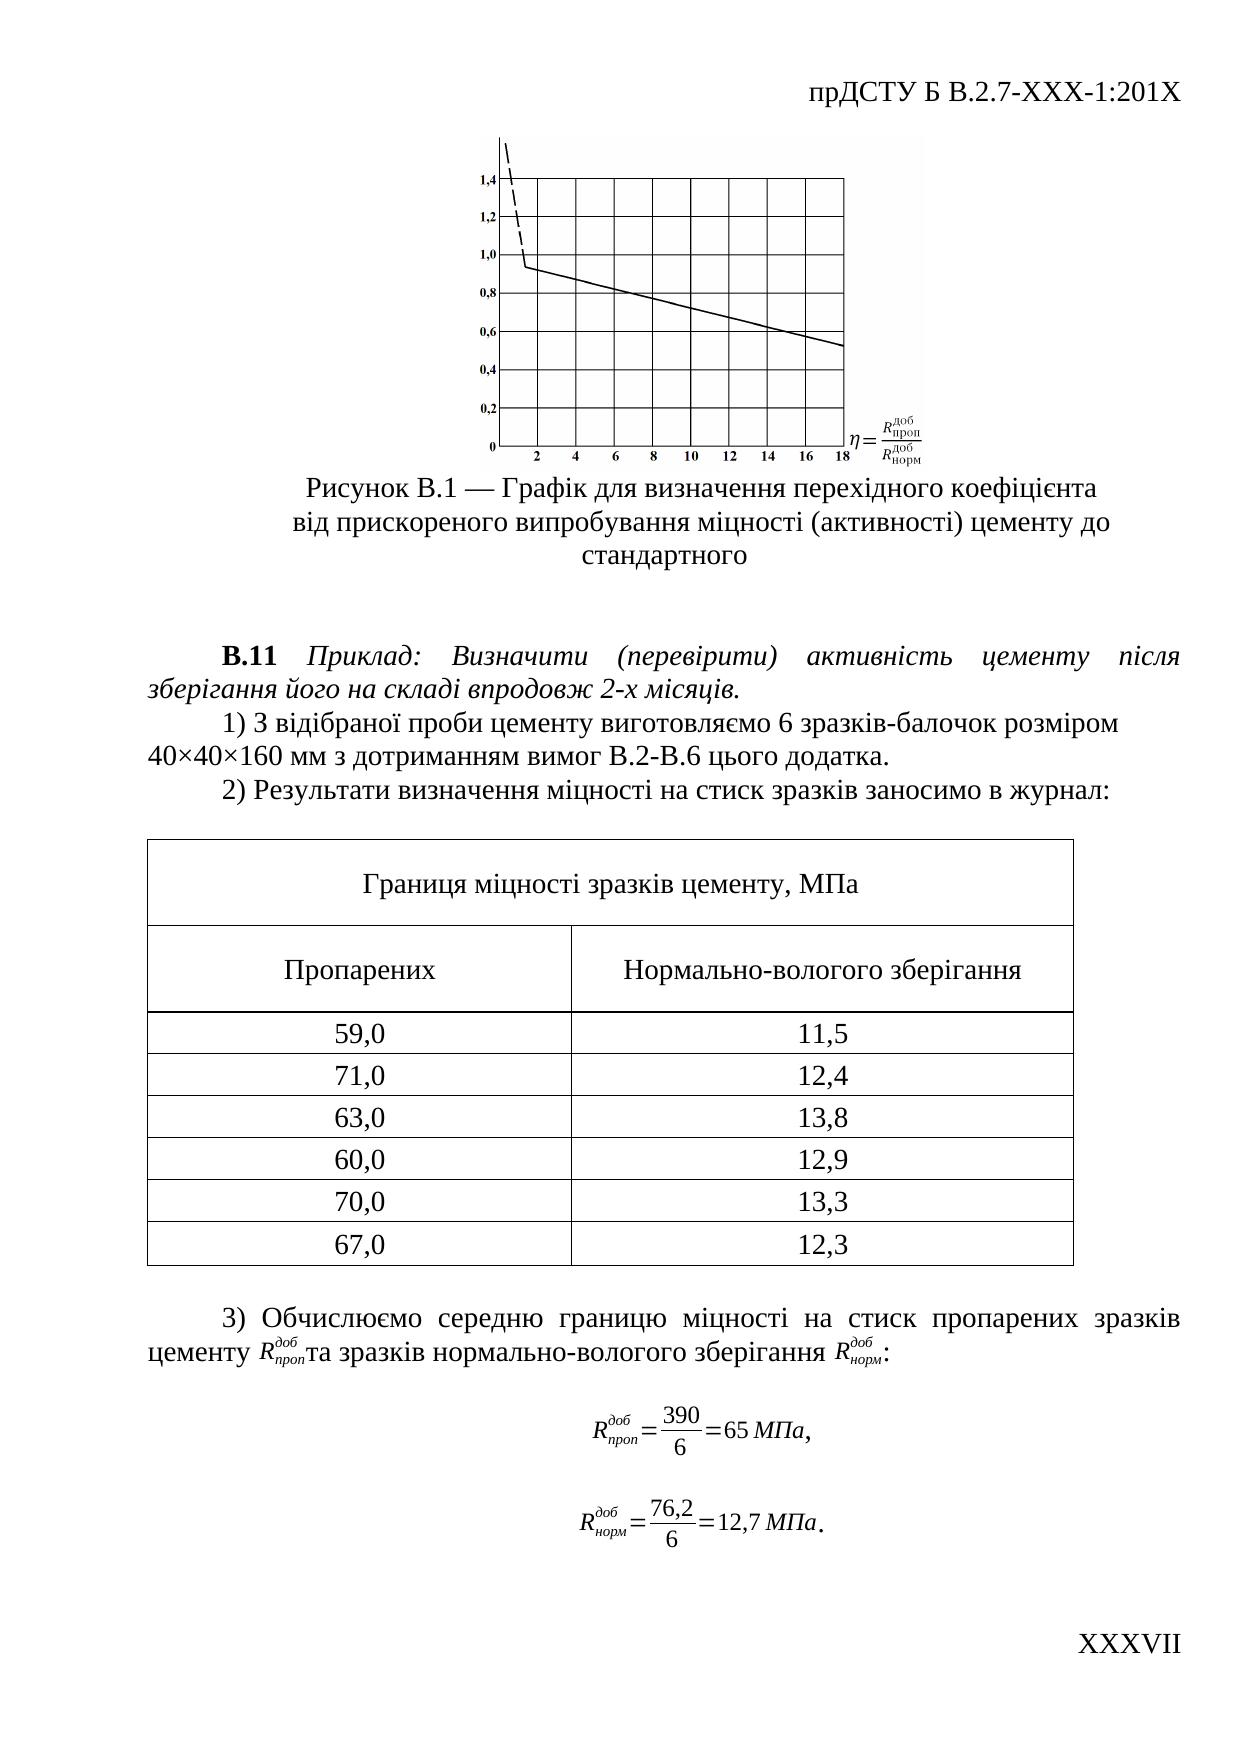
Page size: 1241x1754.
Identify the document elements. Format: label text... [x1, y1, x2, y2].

table_header Границя міцності зразків цементу, МПа [148, 840, 1073, 925]
picture [477, 135, 926, 471]
table_cell 70,0 [148, 1180, 571, 1221]
table_cell 59,0 [148, 1013, 571, 1053]
table_cell 13,8 [572, 1096, 1073, 1137]
table_cell 12,9 [572, 1138, 1073, 1179]
text В.11 Приклад: Визначити (перевірити) активність цементу після зберігання його на складі впродовж 2-х місяців. [148, 638, 1181, 705]
text 3) Обчислюємо середню границю міцності на стиск пропарених зразків цементу та зразків нормально-вологого зберігання : [148, 1300, 1181, 1368]
table_cell Нормально-вологого зберігання [572, 926, 1073, 1011]
text , [148, 1402, 1181, 1461]
table_cell 63,0 [148, 1096, 571, 1137]
table_cell 12,3 [572, 1222, 1073, 1265]
table_cell 71,0 [148, 1054, 571, 1095]
table_cell 13,3 [572, 1180, 1073, 1221]
table_cell 11,5 [572, 1013, 1073, 1053]
table_cell 67,0 [148, 1222, 571, 1265]
text 1) З відібраної проби цементу виготовляємо 6 зразків-балочок розміром 40×40×160 мм з дотриманням вимог В.2-В.6 цього додатка. [148, 705, 1181, 772]
text від прискореного випробування міцності (активності) цементу до стандартного [148, 504, 1181, 571]
table_cell Пропарених [148, 926, 571, 1011]
text . [148, 1494, 1181, 1553]
text 2) Результати визначення міцності на стиск зразків заносимо в журнал: [148, 772, 1181, 806]
table_cell 60,0 [148, 1138, 571, 1179]
text Рисунок В.1 ― Графік для визначення перехідного коефіцієнта [148, 470, 1181, 504]
table_cell 12,4 [572, 1054, 1073, 1095]
